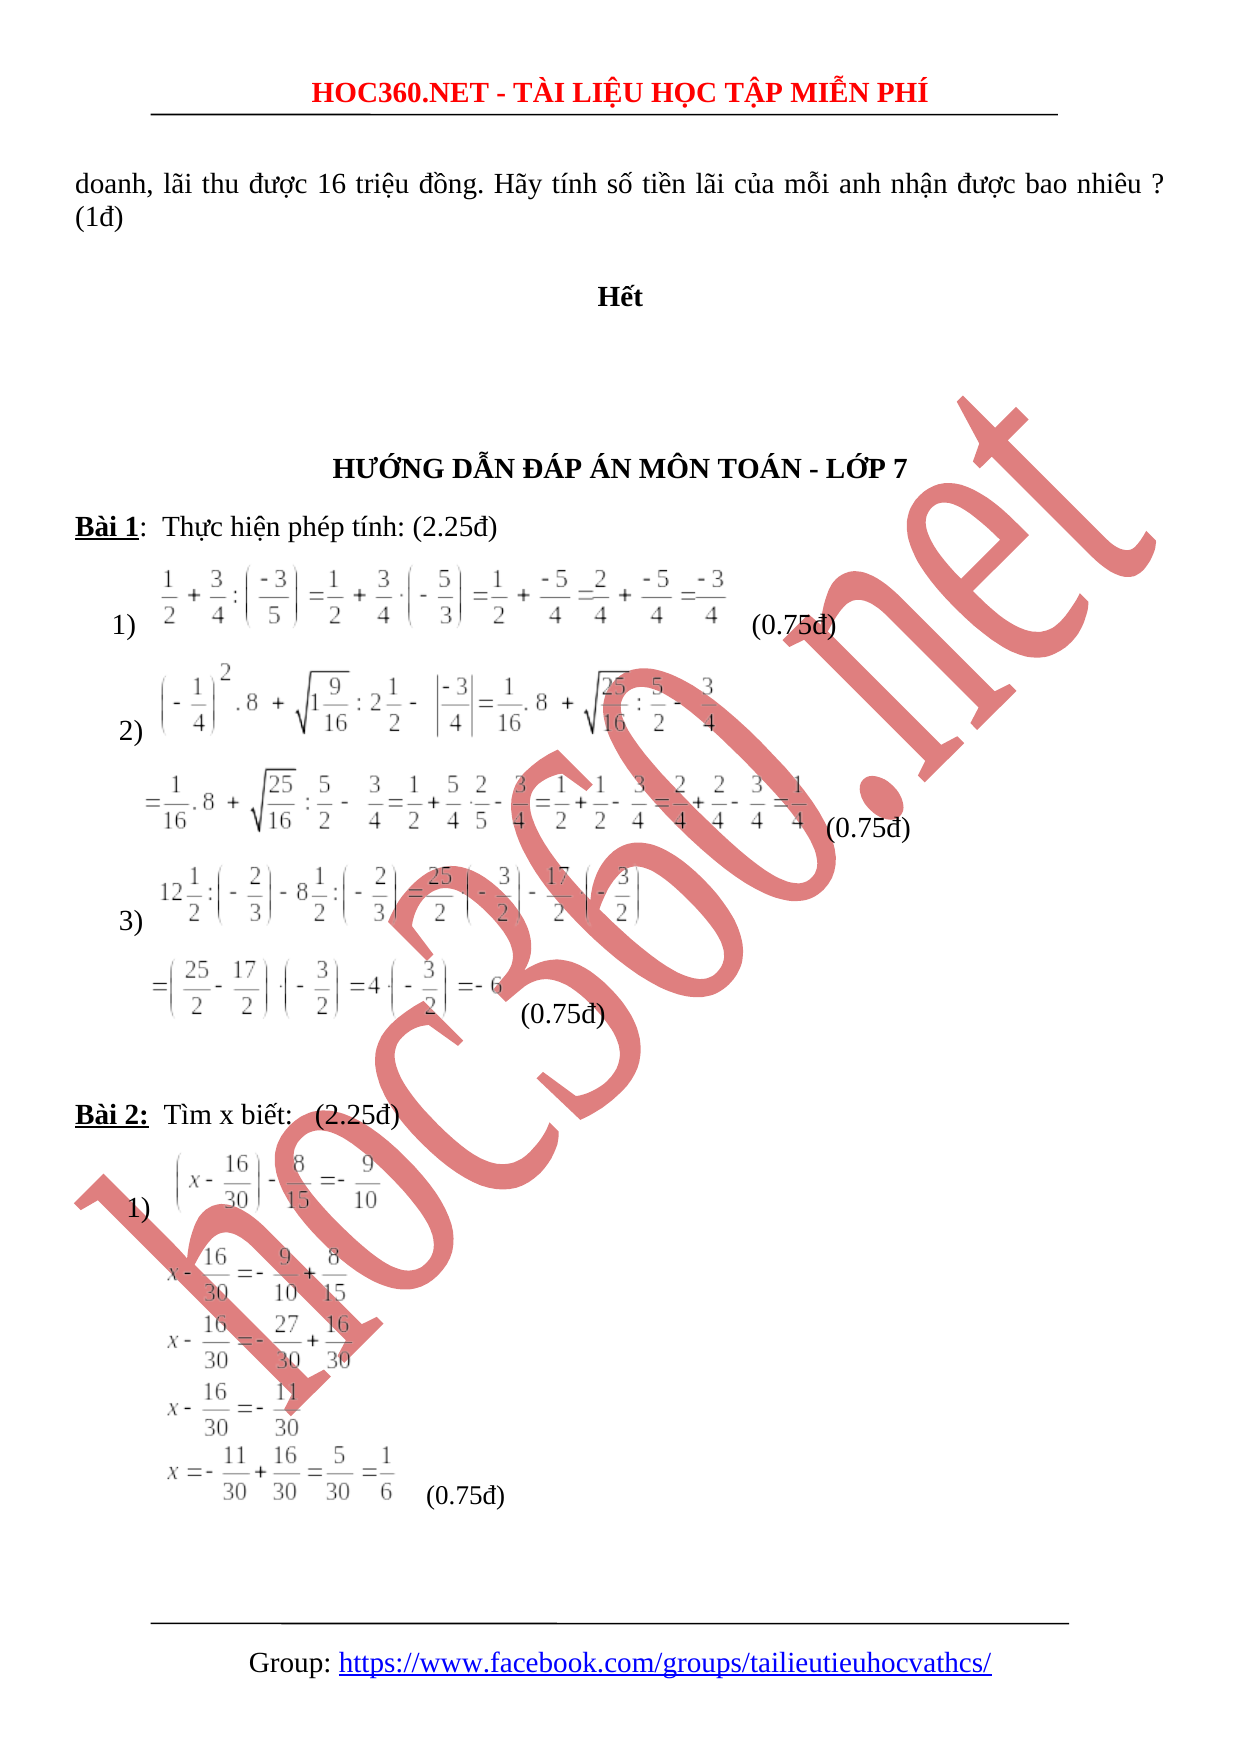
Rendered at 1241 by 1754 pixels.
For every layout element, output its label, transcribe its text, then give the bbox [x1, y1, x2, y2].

text HƯỚNG DẪN ĐÁP ÁN MÔN TOÁN - LỚP 7 [75, 451, 1165, 484]
text Bài 1: Thực hiện phép tính: (2.25đ) [75, 509, 1165, 543]
text Bài 2: Tìm x biết: (2.25đ) [75, 1097, 1165, 1131]
text 1) (0.75đ) [75, 560, 1165, 641]
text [75, 166, 1165, 233]
text Hết [75, 279, 1165, 313]
text 1) [75, 1147, 1165, 1224]
text 2) [75, 658, 1165, 747]
text 3) [75, 860, 1165, 937]
text (0.75đ) [75, 953, 1165, 1030]
text (0.75đ) [75, 763, 1165, 843]
text (0.75đ) [75, 1441, 1165, 1511]
